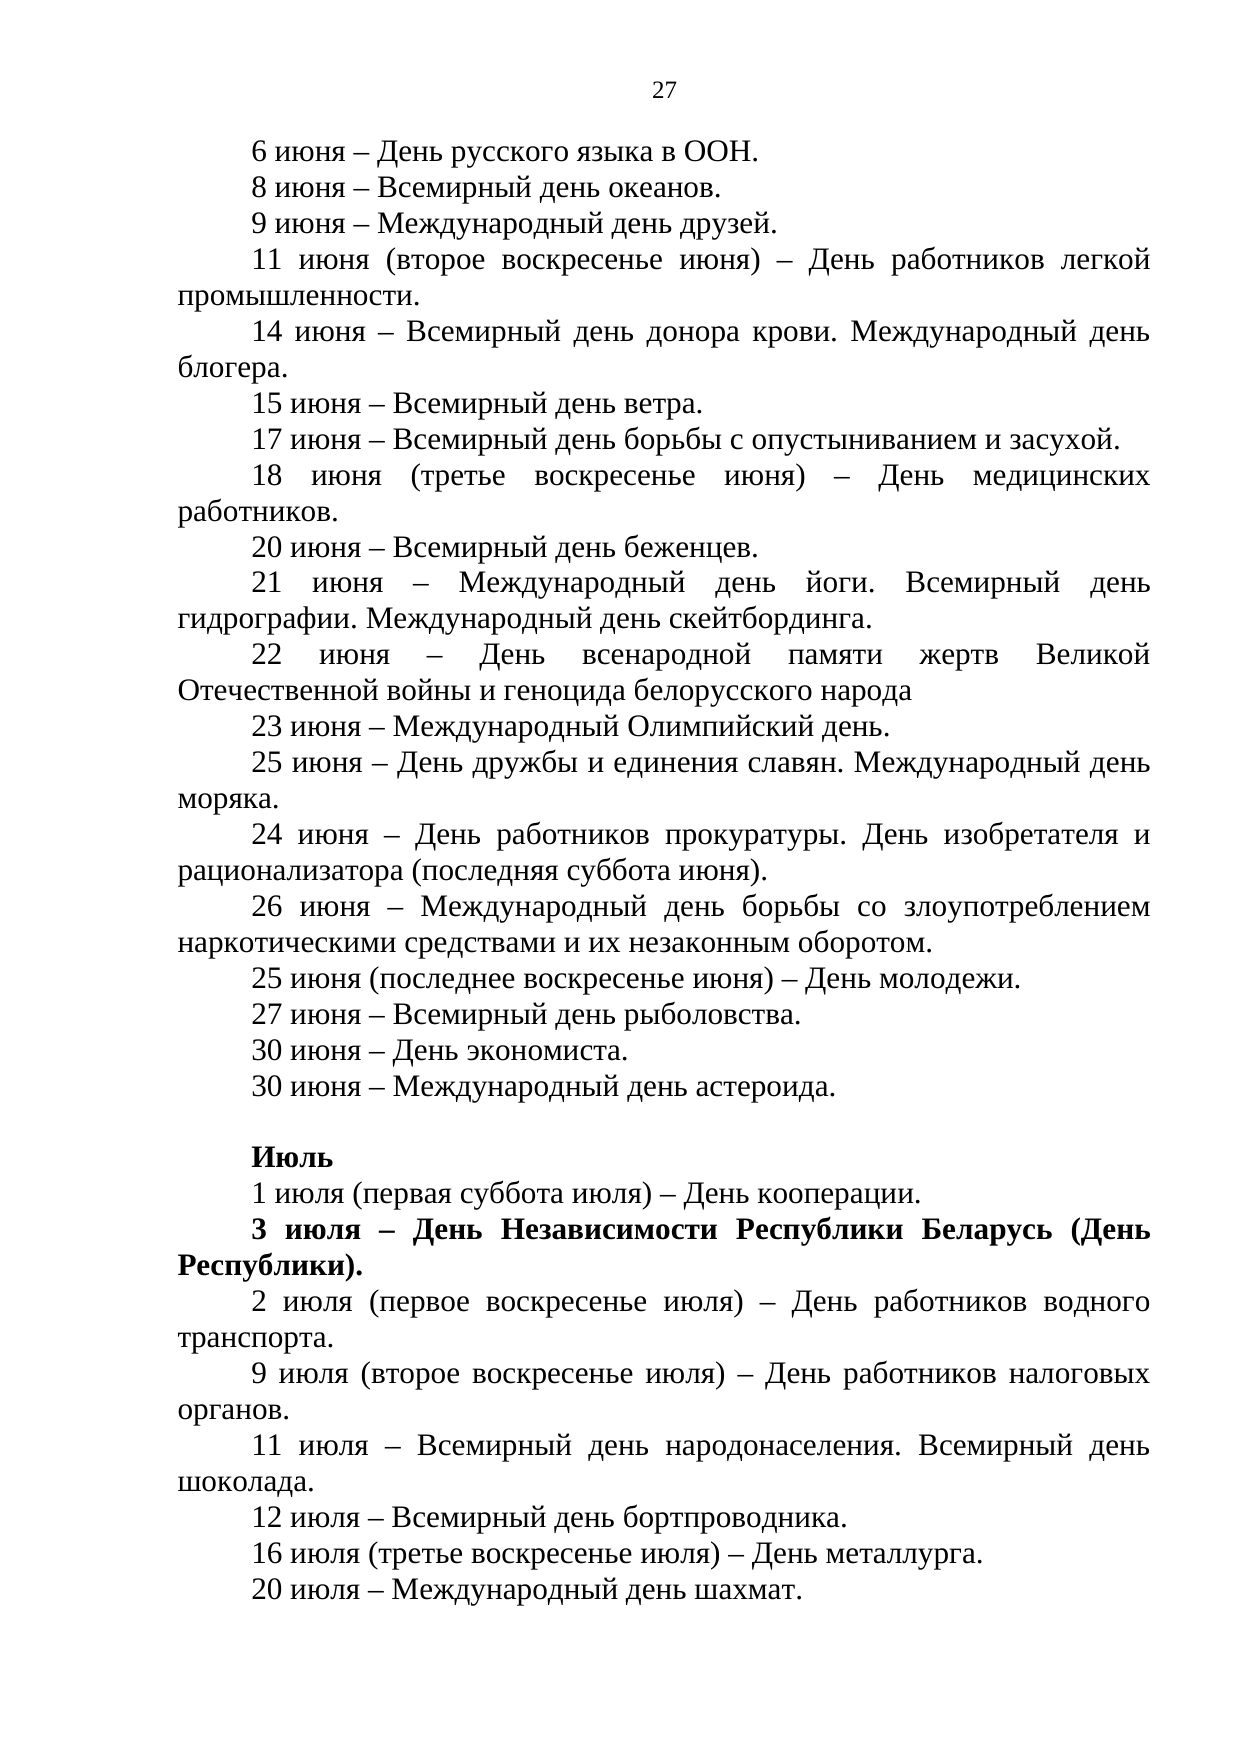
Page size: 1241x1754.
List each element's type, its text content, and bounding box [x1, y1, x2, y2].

text 9 июля (второе воскресенье июля) – День работников налоговых органов. [177, 1354, 1152, 1426]
text 26 июня – Международный день борьбы со злоупотреблением наркотическими средствами и их незаконным оборотом. [177, 887, 1152, 959]
text 22 июня – День всенародной памяти жертв Великой Отечественной войны и геноцида белорусского народа [177, 636, 1152, 707]
text 14 июня – Всемирный день донора крови. Международный день блогера. [177, 312, 1152, 384]
text 25 июня – День дружбы и единения славян. Международный день моряка. [177, 743, 1152, 815]
text 8 июня – Всемирный день океанов. [177, 168, 1152, 204]
text 2 июля (первое воскресенье июля) – День работников водного транспорта. [177, 1282, 1152, 1354]
text 23 июня – Международный Олимпийский день. [177, 707, 1152, 743]
text 16 июля (третье воскресенье июля) – День металлурга. [177, 1534, 1152, 1570]
text 30 июня – Международный день астероида. [177, 1067, 1152, 1103]
text 1 июля (первая суббота июля) – День кооперации. [177, 1175, 1152, 1211]
text 18 июня (третье воскресенье июня) – День медицинских работников. [177, 456, 1152, 528]
text 20 июня – Всемирный день беженцев. [177, 528, 1152, 564]
text 11 июля – Всемирный день народонаселения. Всемирный день шоколада. [177, 1426, 1152, 1498]
text 9 июня – Международный день друзей. [177, 204, 1152, 240]
text 6 июня – День русского языка в ООН. [177, 132, 1152, 168]
text 3 июля – День Независимости Республики Беларусь (День Республики). [177, 1211, 1152, 1282]
text 20 июля – Международный день шахмат. [177, 1570, 1152, 1606]
text 12 июля – Всемирный день бортпроводника. [177, 1498, 1152, 1534]
text 15 июня – Всемирный день ветра. [177, 384, 1152, 420]
text 21 июня – Международный день йоги. Всемирный день гидрографии. Международный день скейтбординга. [177, 564, 1152, 636]
text 27 июня – Всемирный день рыболовства. [177, 995, 1152, 1031]
text Июль [177, 1139, 1152, 1175]
text 11 июня (второе воскресенье июня) – День работников легкой промышленности. [177, 240, 1152, 312]
text 25 июня (последнее воскресенье июня) – День молодежи. [177, 959, 1152, 995]
text 24 июня – День работников прокуратуры. День изобретателя и рационализатора (последняя суббота июня). [177, 815, 1152, 887]
text 17 июня – Всемирный день борьбы с опустыниванием и засухой. [177, 420, 1152, 456]
text 30 июня – День экономиста. [177, 1031, 1152, 1067]
